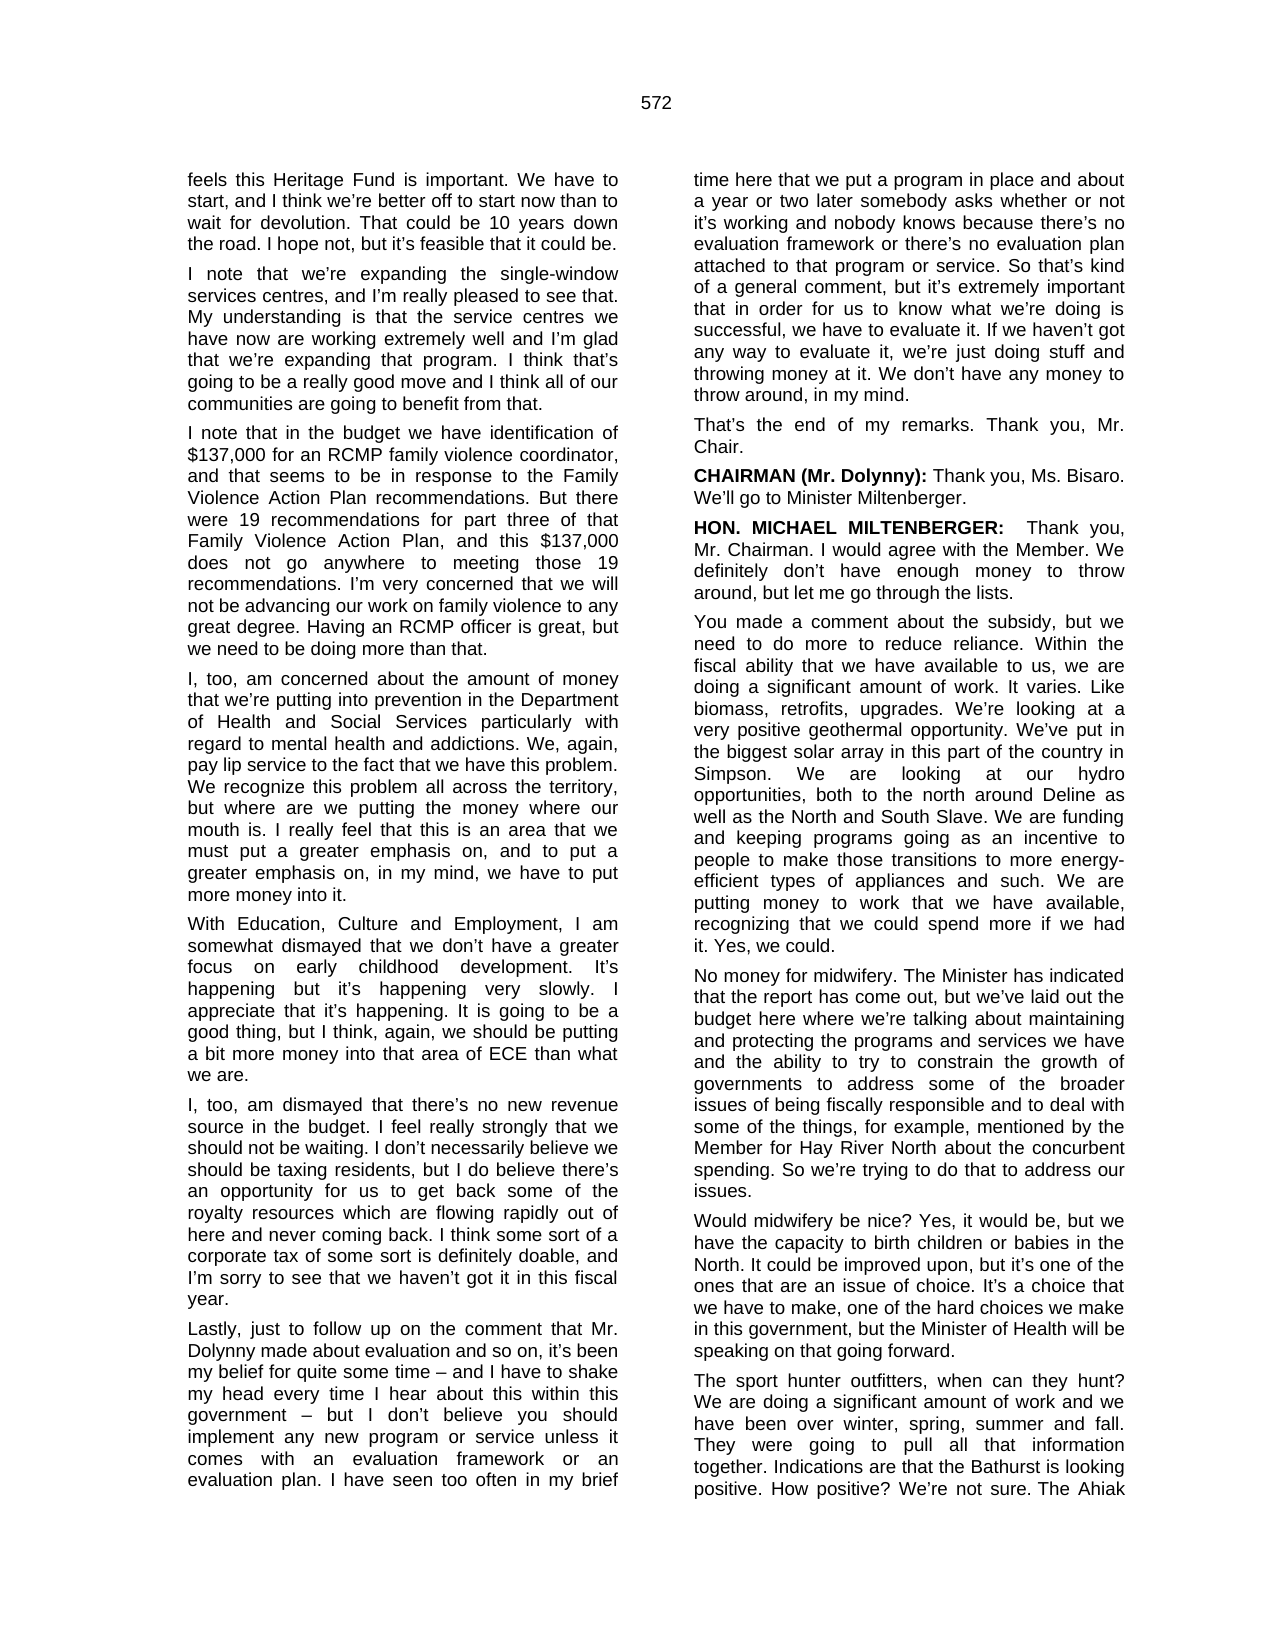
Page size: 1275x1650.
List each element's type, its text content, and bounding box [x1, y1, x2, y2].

text Lastly, just to follow up on the comment that Mr. Dolynny made about evaluation and so on, it’s been my belief for quite some time – and I have to shake my head every time I hear about this within this government – but I don’t believe you should implement any new program or service unless it comes with an evaluation framework or an evaluation plan. I have seen too often in my brief time here that we put a program in place and about a year or two later somebody asks whether or not it’s working and nobody knows because there’s no evaluation framework or there’s no evaluation plan attached to that program or service. So that’s kind of a general comment, but it’s extremely important that in order for us to know what we’re doing is successful, we have to evaluate it. If we haven’t got any way to evaluate it, we’re just doing stuff and throwing money at it. We don’t have any money to throw around, in my mind. [694, 168, 1125, 406]
text I note that in the budget we have identification of $137,000 for an RCMP family violence coordinator, and that seems to be in response to the Family Violence Action Plan recommendations. But there were 19 recommendations for part three of that Family Violence Action Plan, and this $137,000 does not go anywhere to meeting those 19 recommendations. I’m very concerned that we will not be advancing our work on family violence to any great degree. Having an RCMP officer is great, but we need to be doing more than that. [187, 422, 619, 659]
text Would midwifery be nice? Yes, it would be, but we have the capacity to birth children or babies in the North. It could be improved upon, but it’s one of the ones that are an issue of choice. It’s a choice that we have to make, one of the hard choices we make in this government, but the Minister of Health will be speaking on that going forward. [694, 1210, 1125, 1361]
text HON. MICHAEL MILTENBERGER: Thank you, Mr. Chairman. I would agree with the Member. We definitely don’t have enough money to throw around, but let me go through the lists. [694, 517, 1125, 603]
text With Education, Culture and Employment, I am somewhat dismayed that we don’t have a greater focus on early childhood development. It’s happening but it’s happening very slowly. I appreciate that it’s happening. It is going to be a good thing, but I think, again, we should be putting a bit more money into that area of ECE than what we are. [187, 913, 619, 1086]
text I, too, am concerned about the amount of money that we’re putting into prevention in the Department of Health and Social Services particularly with regard to mental health and addictions. We, again, pay lip service to the fact that we have this problem. We recognize this problem all across the territory, but where are we putting the money where our mouth is. I really feel that this is an area that we must put a greater emphasis on, and to put a greater emphasis on, in my mind, we have to put more money into it. [187, 668, 619, 905]
text I, too, am dismayed that there’s no new revenue source in the budget. I feel really strongly that we should not be waiting. I don’t necessarily believe we should be taxing residents, but I do believe there’s an opportunity for us to get back some of the royalty resources which are flowing rapidly out of here and never coming back. I think some sort of a corporate tax of some sort is definitely doable, and I’m sorry to see that we haven’t got it in this fiscal year. [187, 1094, 619, 1310]
text Lastly, just to follow up on the comment that Mr. Dolynny made about evaluation and so on, it’s been my belief for quite some time – and I have to shake my head every time I hear about this within this government – but I don’t believe you should implement any new program or service unless it comes with an evaluation framework or an evaluation plan. I have seen too often in my brief time here that we put a program in place and about a year or two later somebody asks whether or not it’s working and nobody knows because there’s no evaluation framework or there’s no evaluation plan attached to that program or service. So that’s kind of a general comment, but it’s extremely important that in order for us to know what we’re doing is successful, we have to evaluate it. If we haven’t got any way to evaluate it, we’re just doing stuff and throwing money at it. We don’t have any money to throw around, in my mind. [187, 1318, 619, 1491]
text No money for midwifery. The Minister has indicated that the report has come out, but we’ve laid out the budget here where we’re talking about maintaining and protecting the programs and services we have and the ability to try to constrain the growth of governments to address some of the broader issues of being fiscally responsible and to deal with some of the things, for example, mentioned by the Member for Hay River North about the concurbent spending. So we’re trying to do that to address our issues. [694, 965, 1125, 1202]
text You made a comment about the subsidy, but we need to do more to reduce reliance. Within the fiscal ability that we have available to us, we are doing a significant amount of work. It varies. Like biomass, retrofits, upgrades. We’re looking at a very positive geothermal opportunity. We’ve put in the biggest solar array in this part of the country in Simpson. We are looking at our hydro opportunities, both to the north around Deline as well as the North and South Slave. We are funding and keeping programs going as an incentive to people to make those transitions to more energy-efficient types of appliances and such. We are putting money to work that we have available, recognizing that we could spend more if we had it. Yes, we could. [694, 611, 1125, 956]
text CHAIRMAN (Mr. Dolynny): Thank you, Ms. Bisaro. We’ll go to Minister Miltenberger. [694, 465, 1125, 508]
text That’s the end of my remarks. Thank you, Mr. Chair. [694, 414, 1125, 457]
text I note that we’re expanding the single-window services centres, and I’m really pleased to see that. My understanding is that the service centres we have now are working extremely well and I’m glad that we’re expanding that program. I think that’s going to be a really good move and I think all of our communities are going to benefit from that. [187, 263, 619, 414]
